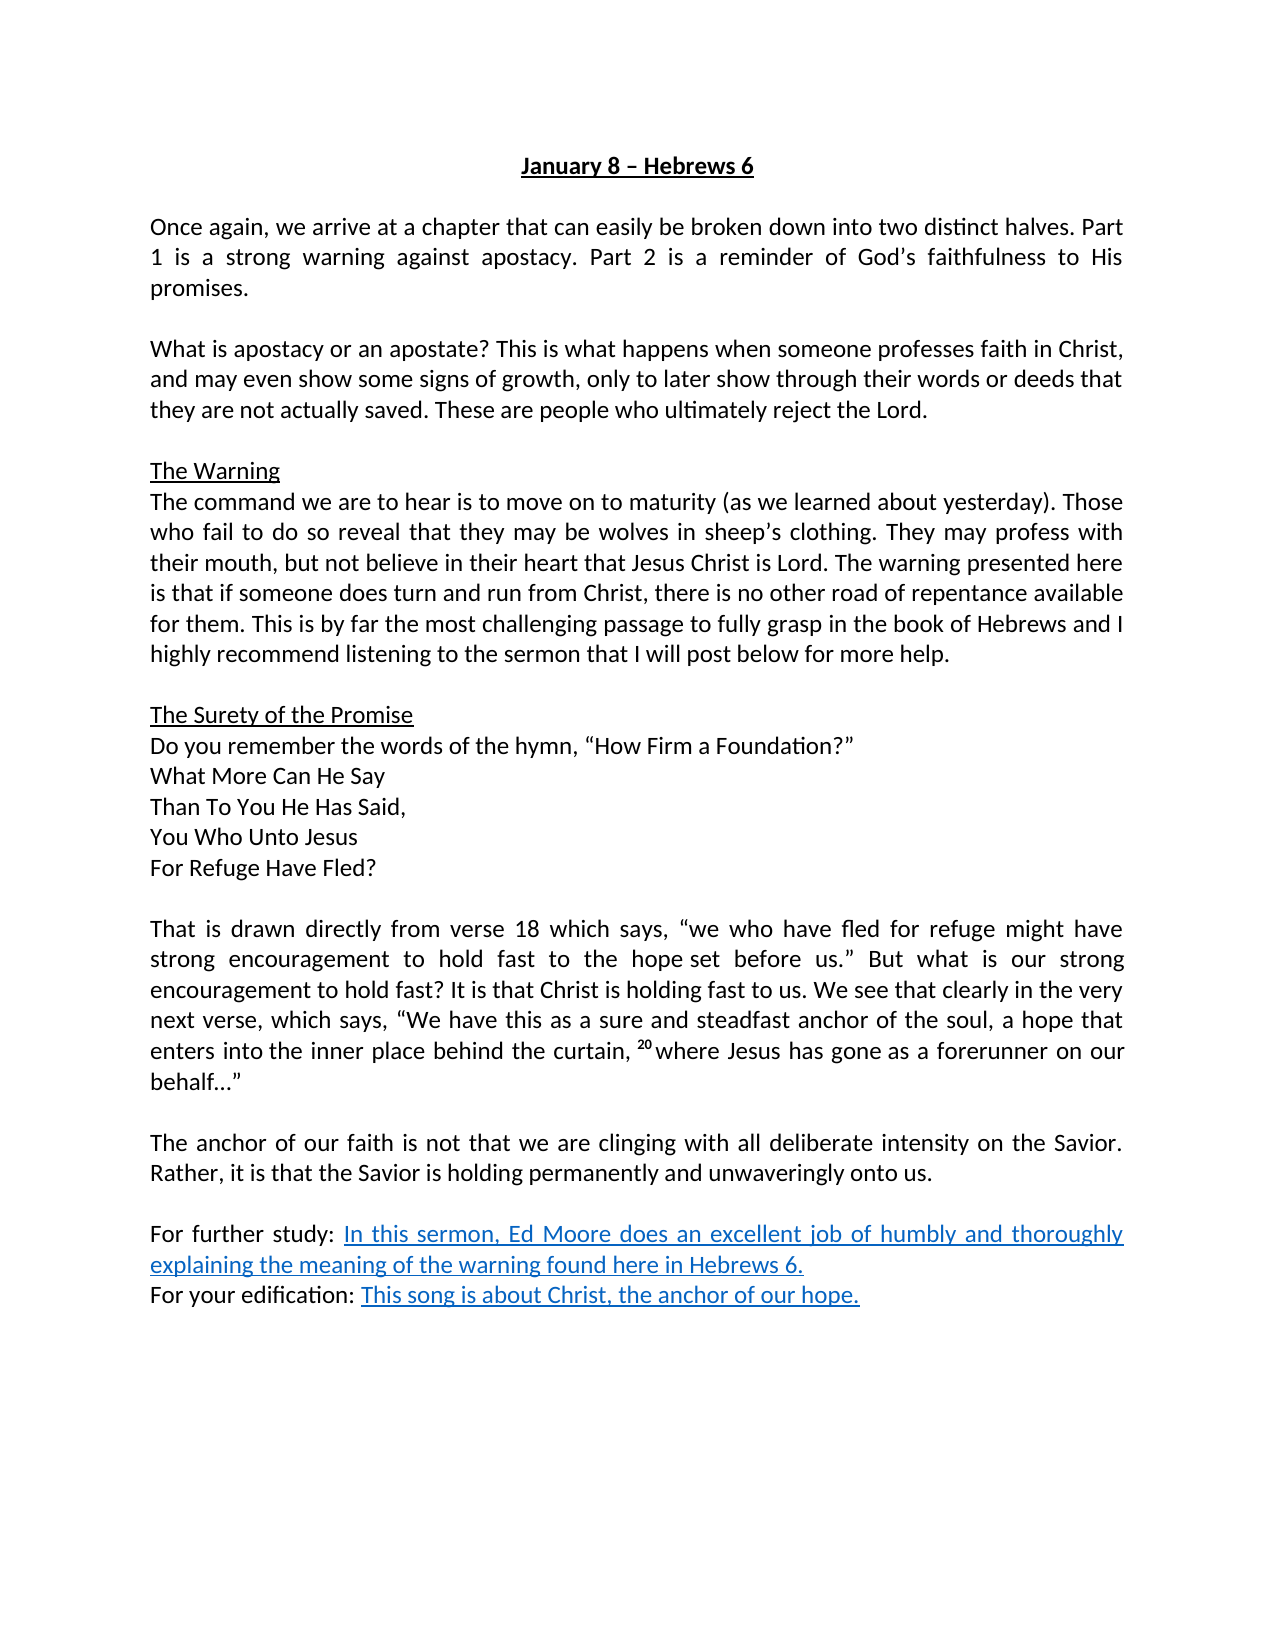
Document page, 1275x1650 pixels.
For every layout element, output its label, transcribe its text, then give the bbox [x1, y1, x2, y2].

text Once again, we arrive at a chapter that can easily be broken down into two distinct halves. Part 1 is a strong warning against apostacy. Part 2 is a reminder of God’s faithfulness to His promises. [150, 211, 1125, 303]
text The anchor of our faith is not that we are clinging with all deliberate intensity on the Savior. Rather, it is that the Savior is holding permanently and unwaveringly onto us. [150, 1127, 1125, 1188]
text That is drawn directly from verse 18 which says, “we who have fled for refuge might have strong encouragement to hold fast to the hope set before us.” But what is our strong encouragement to hold fast? It is that Christ is holding fast to us. We see that clearly in the very next verse, which says, “We have this as a sure and steadfast anchor of the soul, a hope that enters into the inner place behind the curtain, 20 where Jesus has gone as a forerunner on our behalf…” [150, 913, 1125, 1096]
text Do you remember the words of the hymn, “How Firm a Foundation?” [150, 730, 1125, 760]
text The command we are to hear is to move on to maturity (as we learned about yesterday). Those who fail to do so reveal that they may be wolves in sheep’s clothing. They may profess with their mouth, but not believe in their heart that Jesus Christ is Lord. The warning presented here is that if someone does turn and run from Christ, there is no other road of repentance available for them. This is by far the most challenging passage to fully grasp in the book of Hebrews and I highly recommend listening to the sermon that I will post below for more help. [150, 486, 1125, 669]
text What is apostacy or an apostate? This is what happens when someone professes faith in Christ, and may even show some signs of growth, only to later show through their words or deeds that they are not actually saved. These are people who ultimately reject the Lord. [150, 333, 1125, 425]
text The Warning [150, 455, 1125, 486]
text For further study: In this sermon, Ed Moore does an excellent job of humbly and thoroughly explaining the meaning of the warning found here in Hebrews 6. [150, 1218, 1125, 1279]
text The Surety of the Promise [150, 699, 1125, 730]
text January 8 – Hebrews 6 [150, 150, 1125, 181]
text For your edification: This song is about Christ, the anchor of our hope. [150, 1279, 1125, 1310]
text What More Can He Say Than To You He Has Said, You Who Unto Jesus For Refuge Have Fled? [150, 760, 1125, 882]
